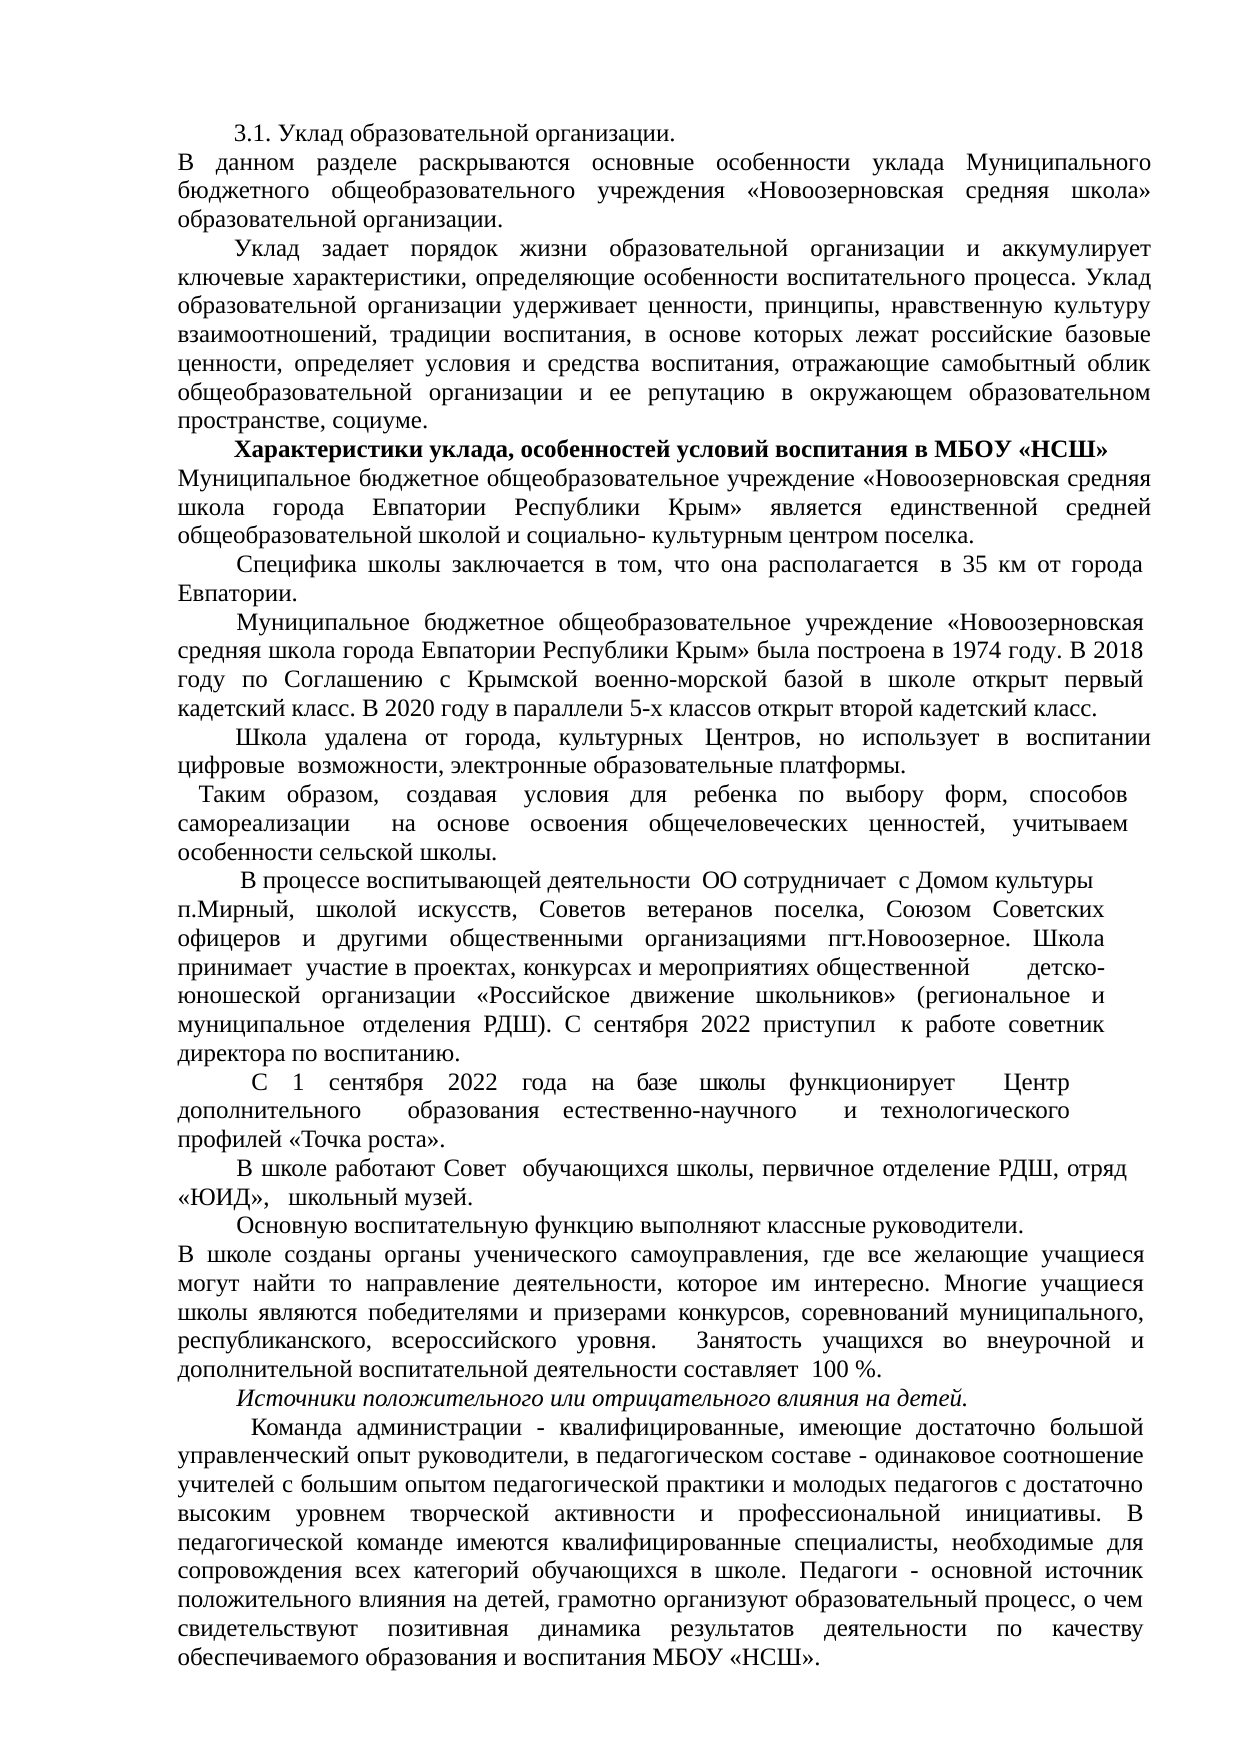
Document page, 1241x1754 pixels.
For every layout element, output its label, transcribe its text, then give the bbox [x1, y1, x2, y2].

text Муниципальное бюджетное общеобразовательное учреждение «Новоозерновская средняя школа города Евпатории Республики Крым» является единственной средней общеобразовательной школой и социально- культурным центром поселка. [177, 463, 1152, 549]
text п.Мирный, школой искусств, Советов ветеранов поселка, Союзом Советских офицеров и другими общественными организациями пгт.Новоозерное. Школа принимает участие в проектах, конкурсах и мероприятиях общественной детско-юношеской организации «Российское движение школьников» (региональное и муниципальное отделения РДШ). С сентября 2022 приступил к работе советник директора по воспитанию. [177, 894, 1106, 1067]
text Таким образом, создавая условия для ребенка по выбору форм, способов самореализации на основе освоения общечеловеческих ценностей, учитываем особенности сельской школы. [177, 779, 1128, 866]
text Уклад задает порядок жизни образовательной организации и аккумулирует ключевые характеристики, определяющие особенности воспитательного процесса. Уклад образовательной организации удерживает ценности, принципы, нравственную культуру взаимоотношений, традиции воспитания, в основе которых лежат российские базовые ценности, определяет условия и средства воспитания, отражающие самобытный облик общеобразовательной организации и ее репутацию в окружающем образовательном пространстве, социуме. [177, 233, 1152, 434]
text В процессе воспитывающей деятельности ОО сотрудничает с Домом культуры [177, 866, 1152, 894]
text В школе работают Совет обучающихся школы, первичное отделение РДШ, отряд «ЮИД», школьный музей. [177, 1153, 1128, 1211]
text С 1 сентября 2022 года на базе школы функционирует Центр дополнительного образования естественно-научного и технологического профилей «Точка роста». [177, 1067, 1070, 1153]
text В школе созданы органы ученического самоуправления, где все желающие учащиеся могут найти то направление деятельности, которое им интересно. Многие учащиеся школы являются победителями и призерами конкурсов, соревнований муниципального, республиканского, всероссийского уровня. Занятость учащихся во внеурочной и дополнительной воспитательной деятельности составляет 100 %. [177, 1239, 1144, 1383]
text Основную воспитательную функцию выполняют классные руководители. [177, 1211, 1144, 1239]
text Характеристики уклада, особенностей условий воспитания в МБОУ «НСШ» [177, 434, 1152, 463]
text Команда администрации - квалифицированные, имеющие достаточно большой управленческий опыт руководители, в педагогическом составе - одинаковое соотношение учителей с большим опытом педагогической практики и молодых педагогов с достаточно высоким уровнем творческой активности и профессиональной инициативы. В педагогической команде имеются квалифицированные специалисты, необходимые для сопровождения всех категорий обучающихся в школе. Педагоги - основной источник положительного влияния на детей, грамотно организуют образовательный процесс, о чем свидетельствуют позитивная динамика результатов деятельности по качеству обеспечиваемого образования и воспитания МБОУ «НСШ». [177, 1412, 1144, 1671]
text Специфика школы заключается в том, что она располагается в 35 км от города Евпатории. [177, 549, 1144, 607]
text Школа удалена от города, культурных Центров, но использует в воспитании цифровые возможности, электронные образовательные платформы. [177, 722, 1152, 779]
text Источники положительного или отрицательного влияния на детей. [177, 1383, 1144, 1412]
text В данном разделе раскрываются основные особенности уклада Муниципального бюджетного общеобразовательного учреждения «Новоозерновская средняя школа» образовательной организации. [177, 147, 1152, 233]
text 3.1. Уклад образовательной организации. [177, 118, 1152, 147]
text Муниципальное бюджетное общеобразовательное учреждение «Новоозерновская средняя школа города Евпатории Республики Крым» была построена в 1974 году. В 2018 году по Соглашению с Крымской военно-морской базой в школе открыт первый кадетский класс. В 2020 году в параллели 5-х классов открыт второй кадетский класс. [177, 607, 1144, 722]
